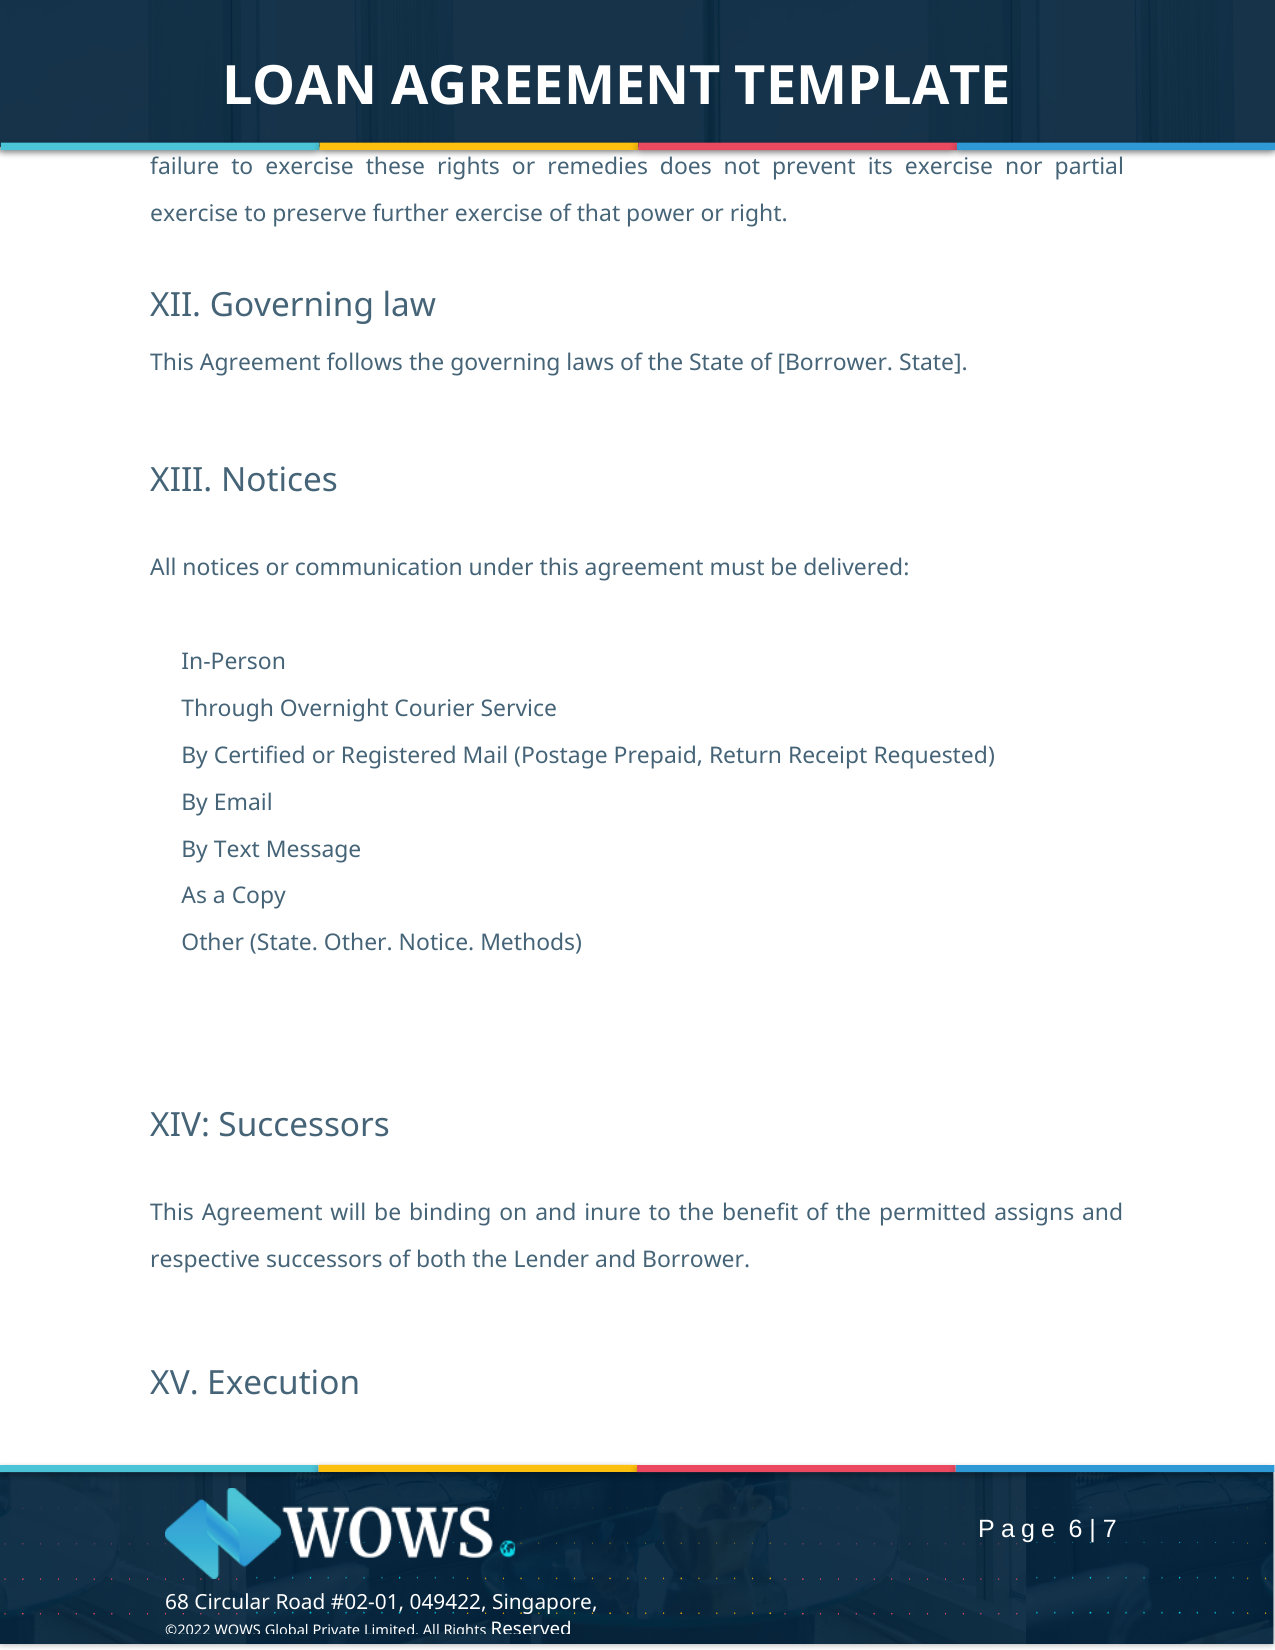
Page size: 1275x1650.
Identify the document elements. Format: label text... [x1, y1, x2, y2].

text All notices or communication under this agreement must be delivered: [150, 551, 1125, 582]
text Other (State. Other. Notice. Methods) [181, 926, 1125, 957]
text This Agreement follows the governing laws of the State of [Borrower. State]. [150, 346, 1125, 377]
text In-Person [181, 645, 1125, 676]
picture [0, 1472, 1274, 1644]
text Through Overnight Courier Service [181, 692, 1125, 723]
picture [0, 0, 1275, 142]
subtitle XIV: Successors [150, 1100, 1125, 1146]
text By Email [181, 786, 1125, 817]
subtitle XII. Governing law [150, 281, 1125, 327]
text As a Copy [181, 879, 1125, 911]
text By Text Message [181, 832, 1125, 864]
text By Certified or Registered Mail (Postage Prepaid, Return Receipt Requested) [181, 739, 1125, 770]
subtitle XV. Execution [150, 1359, 1125, 1404]
subtitle XIII. Notices [150, 455, 1125, 501]
text This Agreement will be binding on and inure to the benefit of the permitted assigns and respective successors of both the Lender and Borrower. [150, 1196, 1125, 1274]
